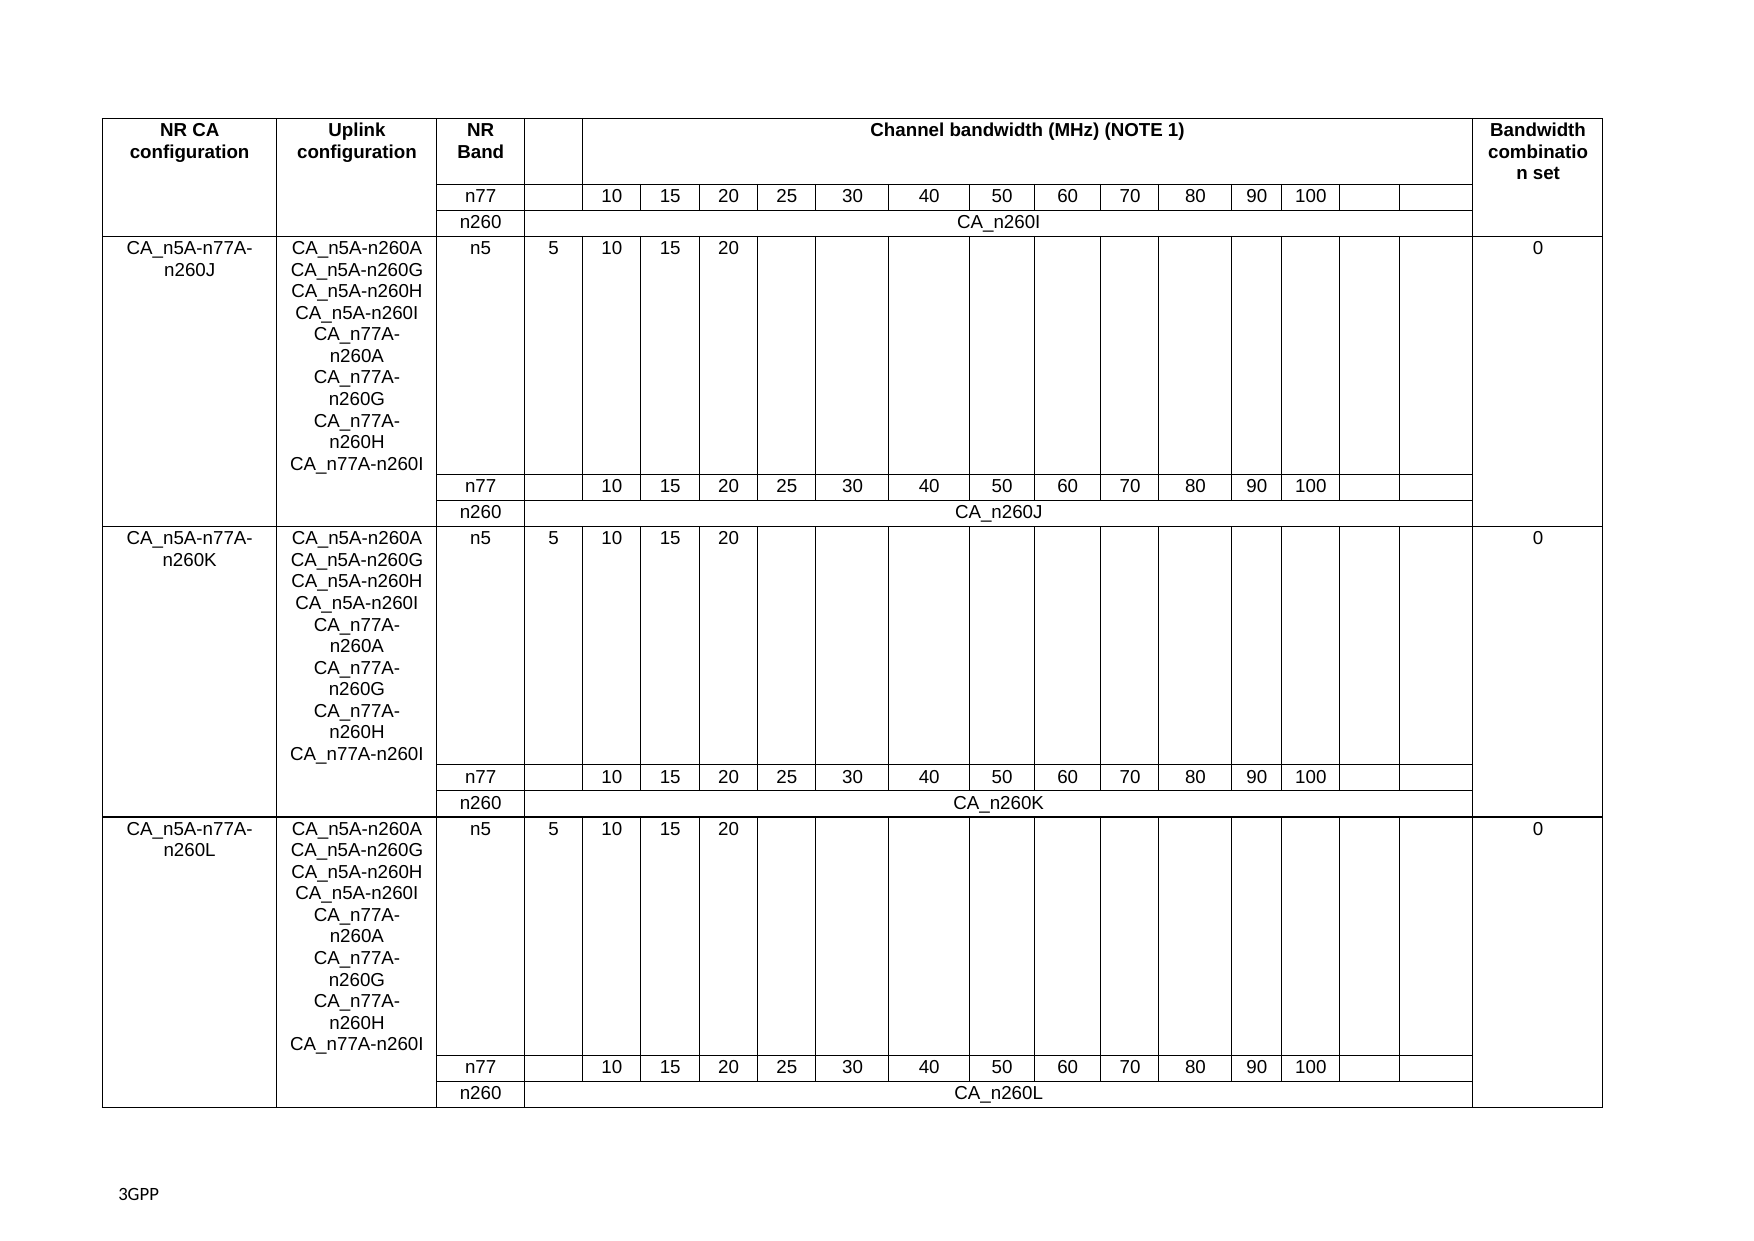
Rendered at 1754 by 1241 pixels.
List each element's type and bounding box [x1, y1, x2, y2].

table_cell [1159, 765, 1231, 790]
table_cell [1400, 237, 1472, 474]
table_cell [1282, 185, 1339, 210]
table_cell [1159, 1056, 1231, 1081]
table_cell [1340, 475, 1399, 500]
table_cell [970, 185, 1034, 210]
table_header [1473, 119, 1602, 184]
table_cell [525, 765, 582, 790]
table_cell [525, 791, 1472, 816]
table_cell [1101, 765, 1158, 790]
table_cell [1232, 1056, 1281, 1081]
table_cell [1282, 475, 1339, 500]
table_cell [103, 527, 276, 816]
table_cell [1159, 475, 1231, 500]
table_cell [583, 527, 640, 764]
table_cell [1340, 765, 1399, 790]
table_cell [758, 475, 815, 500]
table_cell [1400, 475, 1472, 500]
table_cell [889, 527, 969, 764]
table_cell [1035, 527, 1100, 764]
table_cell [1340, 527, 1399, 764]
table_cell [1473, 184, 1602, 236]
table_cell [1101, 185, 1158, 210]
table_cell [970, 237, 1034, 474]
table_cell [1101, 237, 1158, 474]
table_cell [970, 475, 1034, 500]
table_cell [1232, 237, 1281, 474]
table_header [583, 119, 1472, 184]
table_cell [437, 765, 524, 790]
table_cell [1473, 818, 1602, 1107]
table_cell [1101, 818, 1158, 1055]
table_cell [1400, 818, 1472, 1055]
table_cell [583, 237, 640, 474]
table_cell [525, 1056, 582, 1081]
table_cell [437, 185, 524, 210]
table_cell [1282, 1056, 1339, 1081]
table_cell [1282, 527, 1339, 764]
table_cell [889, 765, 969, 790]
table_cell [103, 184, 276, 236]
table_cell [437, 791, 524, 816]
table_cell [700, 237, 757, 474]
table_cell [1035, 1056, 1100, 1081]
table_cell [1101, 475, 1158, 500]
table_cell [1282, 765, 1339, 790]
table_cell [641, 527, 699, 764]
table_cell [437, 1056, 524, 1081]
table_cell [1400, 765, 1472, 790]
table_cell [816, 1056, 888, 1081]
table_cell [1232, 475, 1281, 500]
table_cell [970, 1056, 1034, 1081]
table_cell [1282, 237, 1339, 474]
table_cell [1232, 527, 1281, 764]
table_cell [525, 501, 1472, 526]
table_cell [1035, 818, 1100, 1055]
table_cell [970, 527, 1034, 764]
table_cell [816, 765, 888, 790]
table_header [103, 119, 276, 184]
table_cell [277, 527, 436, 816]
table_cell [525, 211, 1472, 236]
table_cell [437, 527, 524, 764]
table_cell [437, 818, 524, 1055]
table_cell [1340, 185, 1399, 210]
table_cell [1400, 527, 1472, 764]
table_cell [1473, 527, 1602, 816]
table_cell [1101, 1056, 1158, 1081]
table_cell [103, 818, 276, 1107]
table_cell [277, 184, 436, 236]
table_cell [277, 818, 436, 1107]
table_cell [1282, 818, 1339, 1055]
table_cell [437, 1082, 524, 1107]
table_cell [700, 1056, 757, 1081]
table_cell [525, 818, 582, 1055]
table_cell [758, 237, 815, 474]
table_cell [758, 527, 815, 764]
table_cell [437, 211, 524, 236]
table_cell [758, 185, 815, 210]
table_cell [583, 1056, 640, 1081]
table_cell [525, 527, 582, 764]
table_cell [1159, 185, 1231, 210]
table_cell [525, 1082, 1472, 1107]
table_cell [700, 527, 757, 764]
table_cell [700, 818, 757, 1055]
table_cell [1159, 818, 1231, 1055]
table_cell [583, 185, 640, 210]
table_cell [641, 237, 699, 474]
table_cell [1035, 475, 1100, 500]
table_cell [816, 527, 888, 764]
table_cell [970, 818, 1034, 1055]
table_header [437, 119, 524, 184]
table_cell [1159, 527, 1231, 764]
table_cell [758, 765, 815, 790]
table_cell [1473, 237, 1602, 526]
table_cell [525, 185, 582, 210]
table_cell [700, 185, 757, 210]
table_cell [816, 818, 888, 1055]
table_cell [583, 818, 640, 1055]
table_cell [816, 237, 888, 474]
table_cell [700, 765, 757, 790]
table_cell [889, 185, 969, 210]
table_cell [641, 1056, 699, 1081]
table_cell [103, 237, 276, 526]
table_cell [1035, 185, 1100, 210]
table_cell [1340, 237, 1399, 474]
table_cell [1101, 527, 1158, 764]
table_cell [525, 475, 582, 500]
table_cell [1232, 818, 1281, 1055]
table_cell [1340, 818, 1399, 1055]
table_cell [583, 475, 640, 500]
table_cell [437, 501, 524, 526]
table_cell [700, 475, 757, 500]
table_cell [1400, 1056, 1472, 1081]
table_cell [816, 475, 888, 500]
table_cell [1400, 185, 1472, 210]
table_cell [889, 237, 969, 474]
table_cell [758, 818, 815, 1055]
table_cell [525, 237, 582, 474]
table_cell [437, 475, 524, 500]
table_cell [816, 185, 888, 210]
table_header [277, 119, 436, 184]
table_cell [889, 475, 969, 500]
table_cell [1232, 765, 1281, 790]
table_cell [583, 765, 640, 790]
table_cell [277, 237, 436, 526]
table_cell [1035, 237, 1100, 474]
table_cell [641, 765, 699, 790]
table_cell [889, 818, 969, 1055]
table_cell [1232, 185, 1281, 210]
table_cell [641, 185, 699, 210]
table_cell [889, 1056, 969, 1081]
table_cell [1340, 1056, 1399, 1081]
table_header [525, 119, 582, 184]
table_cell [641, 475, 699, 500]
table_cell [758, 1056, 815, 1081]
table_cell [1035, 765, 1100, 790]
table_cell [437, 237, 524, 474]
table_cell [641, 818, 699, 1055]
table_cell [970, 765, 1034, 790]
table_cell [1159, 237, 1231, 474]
